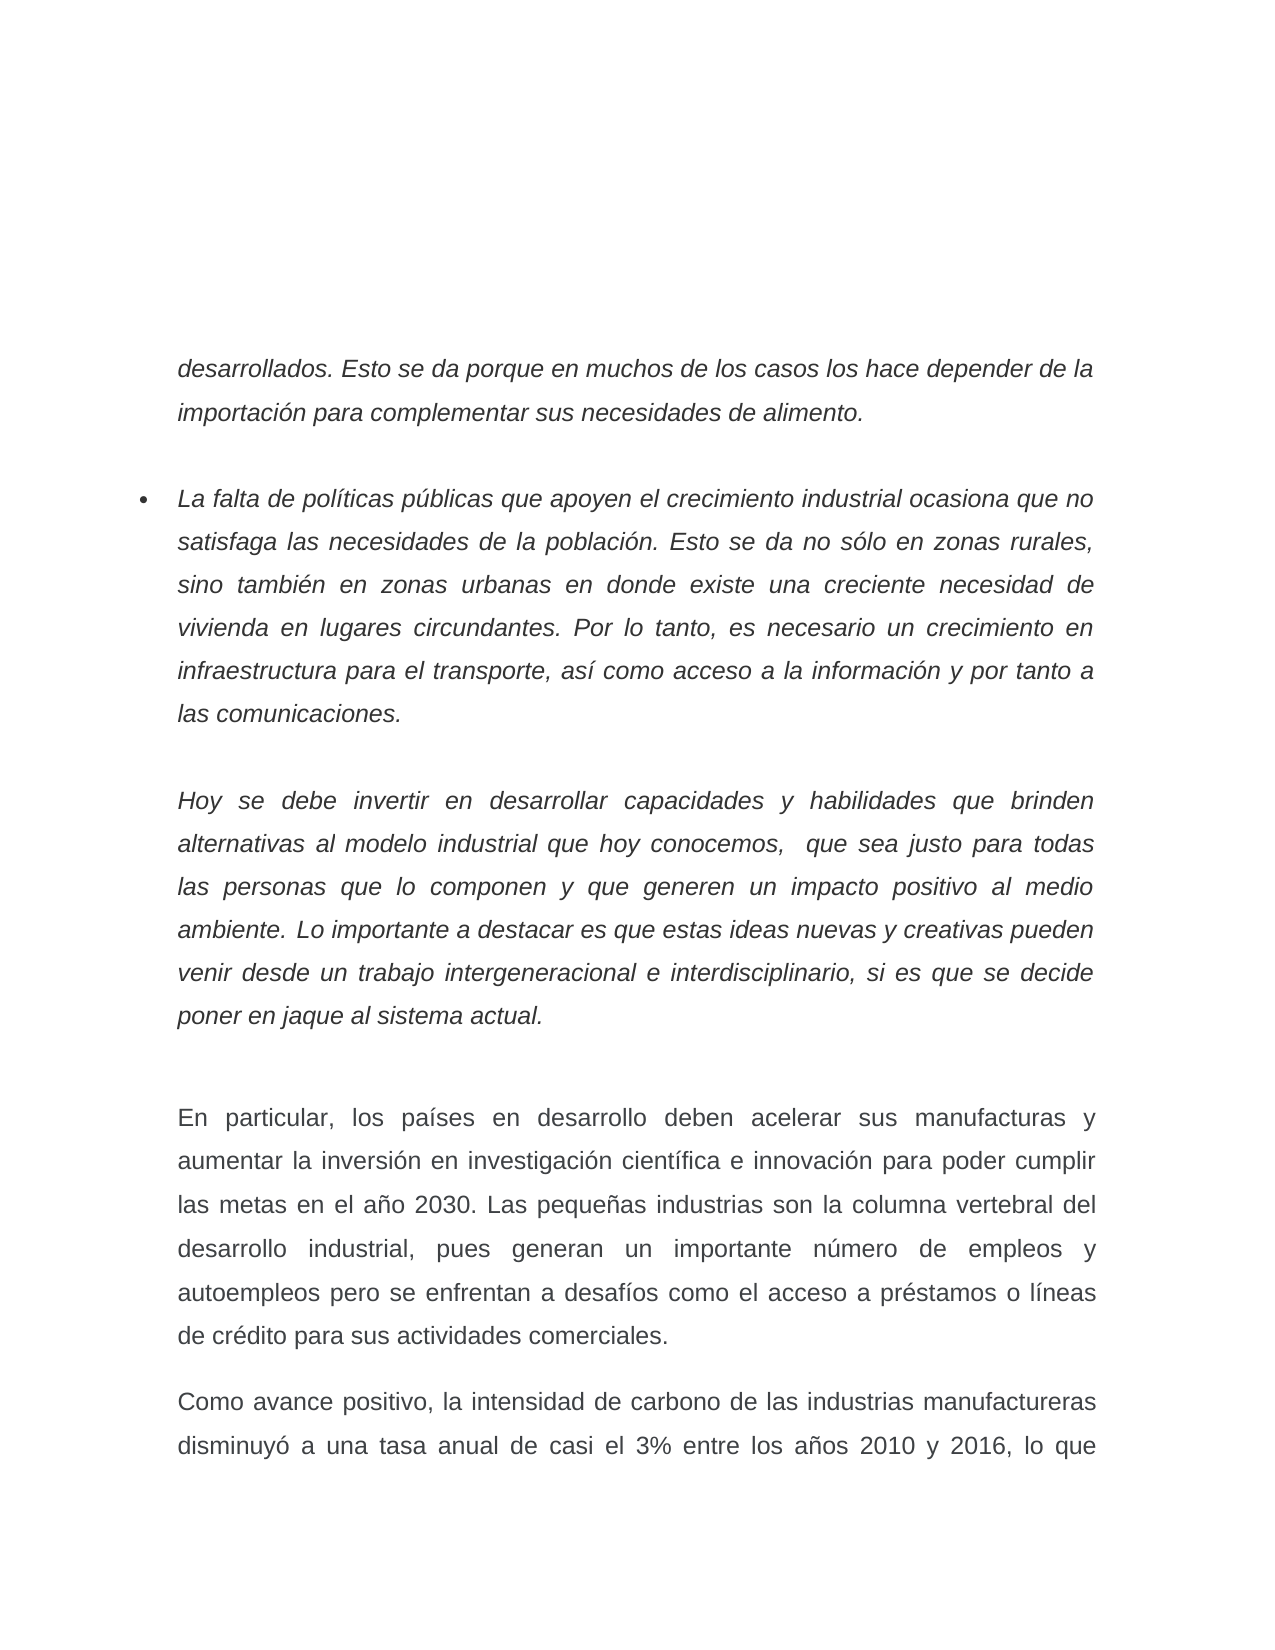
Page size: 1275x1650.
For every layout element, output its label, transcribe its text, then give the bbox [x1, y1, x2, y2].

list La falta de políticas públicas que apoyen el crecimiento industrial ocasiona que no satisfaga las necesidades de la población. Esto se da no sólo en zonas rurales, sino también en zonas urbanas en donde existe una creciente necesidad de vivienda en lugares circundantes. Por lo tanto, es necesario un crecimiento en infraestructura para el transporte, así como acceso a la información y por tanto a las comunicaciones. [140, 484, 1098, 728]
text En particular, los países en desarrollo deben acelerar sus manufacturas y aumentar la inversión en investigación científica e innovación para poder cumplir las metas en el año 2030. Las pequeñas industrias son la columna vertebral del desarrollo industrial, pues generan un importante número de empleos y autoempleos pero se enfrentan a desafíos como el acceso a préstamos o líneas de crédito para sus actividades comerciales. [177, 1087, 1098, 1350]
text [177, 1372, 1098, 1459]
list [140, 354, 1098, 426]
text Hoy se debe invertir en desarrollar capacidades y habilidades que brinden alternativas al modelo industrial que hoy conocemos, que sea justo para todas las personas que lo componen y que generen un impacto positivo al medio ambiente. Lo importante a destacar es que estas ideas nuevas y creativas pueden venir desde un trabajo intergeneracional e interdisciplinario, si es que se decide poner en jaque al sistema actual. [177, 786, 1098, 1030]
